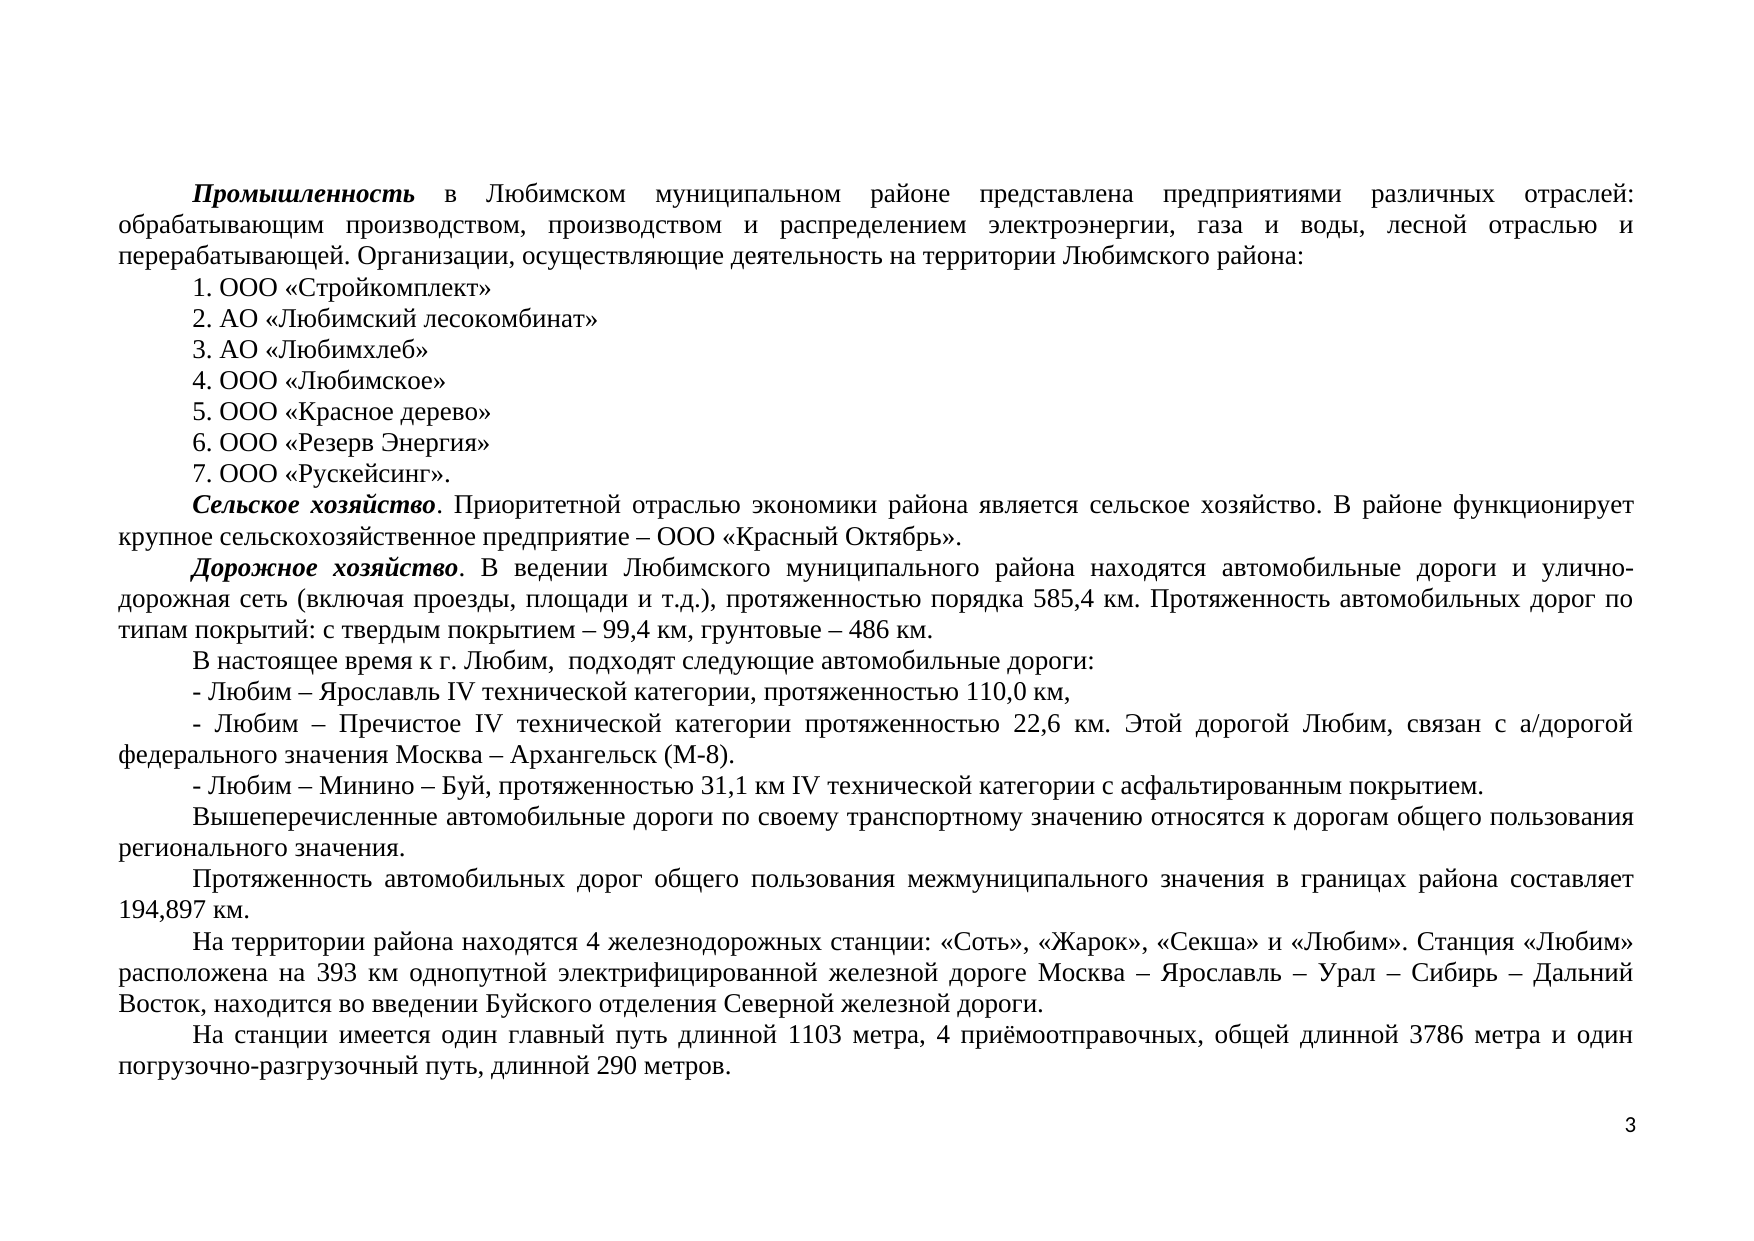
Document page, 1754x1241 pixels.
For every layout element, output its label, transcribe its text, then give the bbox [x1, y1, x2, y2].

text На территории района находятся 4 железнодорожных станции: «Соть», «Жарок», «Секша» и «Любим». Станция «Любим» расположена на 393 км однопутной электрифицированной железной дороге Москва – Ярославль – Урал – Сибирь – Дальний Восток, находится во введении Буйского отделения Северной железной дороги. [118, 925, 1636, 1018]
text - Любим – Ярославль IV технической категории, протяженностью 110,0 км, [118, 676, 1636, 707]
text Сельское хозяйство. Приоритетной отраслью экономики района является сельское хозяйство. В районе функционирует крупное сельскохозяйственное предприятие – ООО «Красный Октябрь». [118, 489, 1636, 551]
text Протяженность автомобильных дорог общего пользования межмуниципального значения в границах района составляет 194,897 км. [118, 862, 1636, 925]
text В настоящее время к г. Любим, подходят следующие автомобильные дороги: [118, 644, 1636, 676]
text 6. ООО «Резерв Энергия» [118, 426, 1636, 457]
text 7. ООО «Рускейсинг». [118, 457, 1636, 489]
text 4. ООО «Любимское» [118, 364, 1636, 395]
text Дорожное хозяйство. В ведении Любимского муниципального района находятся автомобильные дороги и улично-дорожная сеть (включая проезды, площади и т.д.), протяженностью порядка 585,4 км. Протяженность автомобильных дорог по типам покрытий: с твердым покрытием – 99,4 км, грунтовые – 486 км. [118, 551, 1636, 644]
text На станции имеется один главный путь длинной 1103 метра, 4 приёмоотправочных, общей длинной 3786 метра и один погрузочно-разгрузочный путь, длинной 290 метров. [118, 1018, 1636, 1080]
text - Любим – Пречистое IV технической категории протяженностью 22,6 км. Этой дорогой Любим, связан с а/дорогой федерального значения Москва – Архангельск (М-8). [118, 707, 1636, 769]
text 3. АО «Любимхлеб» [118, 333, 1636, 364]
text 5. ООО «Красное дерево» [118, 395, 1636, 426]
text 2. АО «Любимский лесокомбинат» [118, 302, 1636, 333]
text 1. ООО «Стройкомплект» [118, 271, 1636, 302]
text Промышленность в Любимском муниципальном районе представлена предприятиями различных отраслей: обрабатывающим производством, производством и распределением электроэнергии, газа и воды, лесной отраслью и перерабатывающей. Организации, осуществляющие деятельность на территории Любимского района: [118, 177, 1636, 271]
text - Любим – Минино – Буй, протяженностью 31,1 км IV технической категории с асфальтированным покрытием. [118, 769, 1636, 800]
text Вышеперечисленные автомобильные дороги по своему транспортному значению относятся к дорогам общего пользования регионального значения. [118, 800, 1636, 862]
